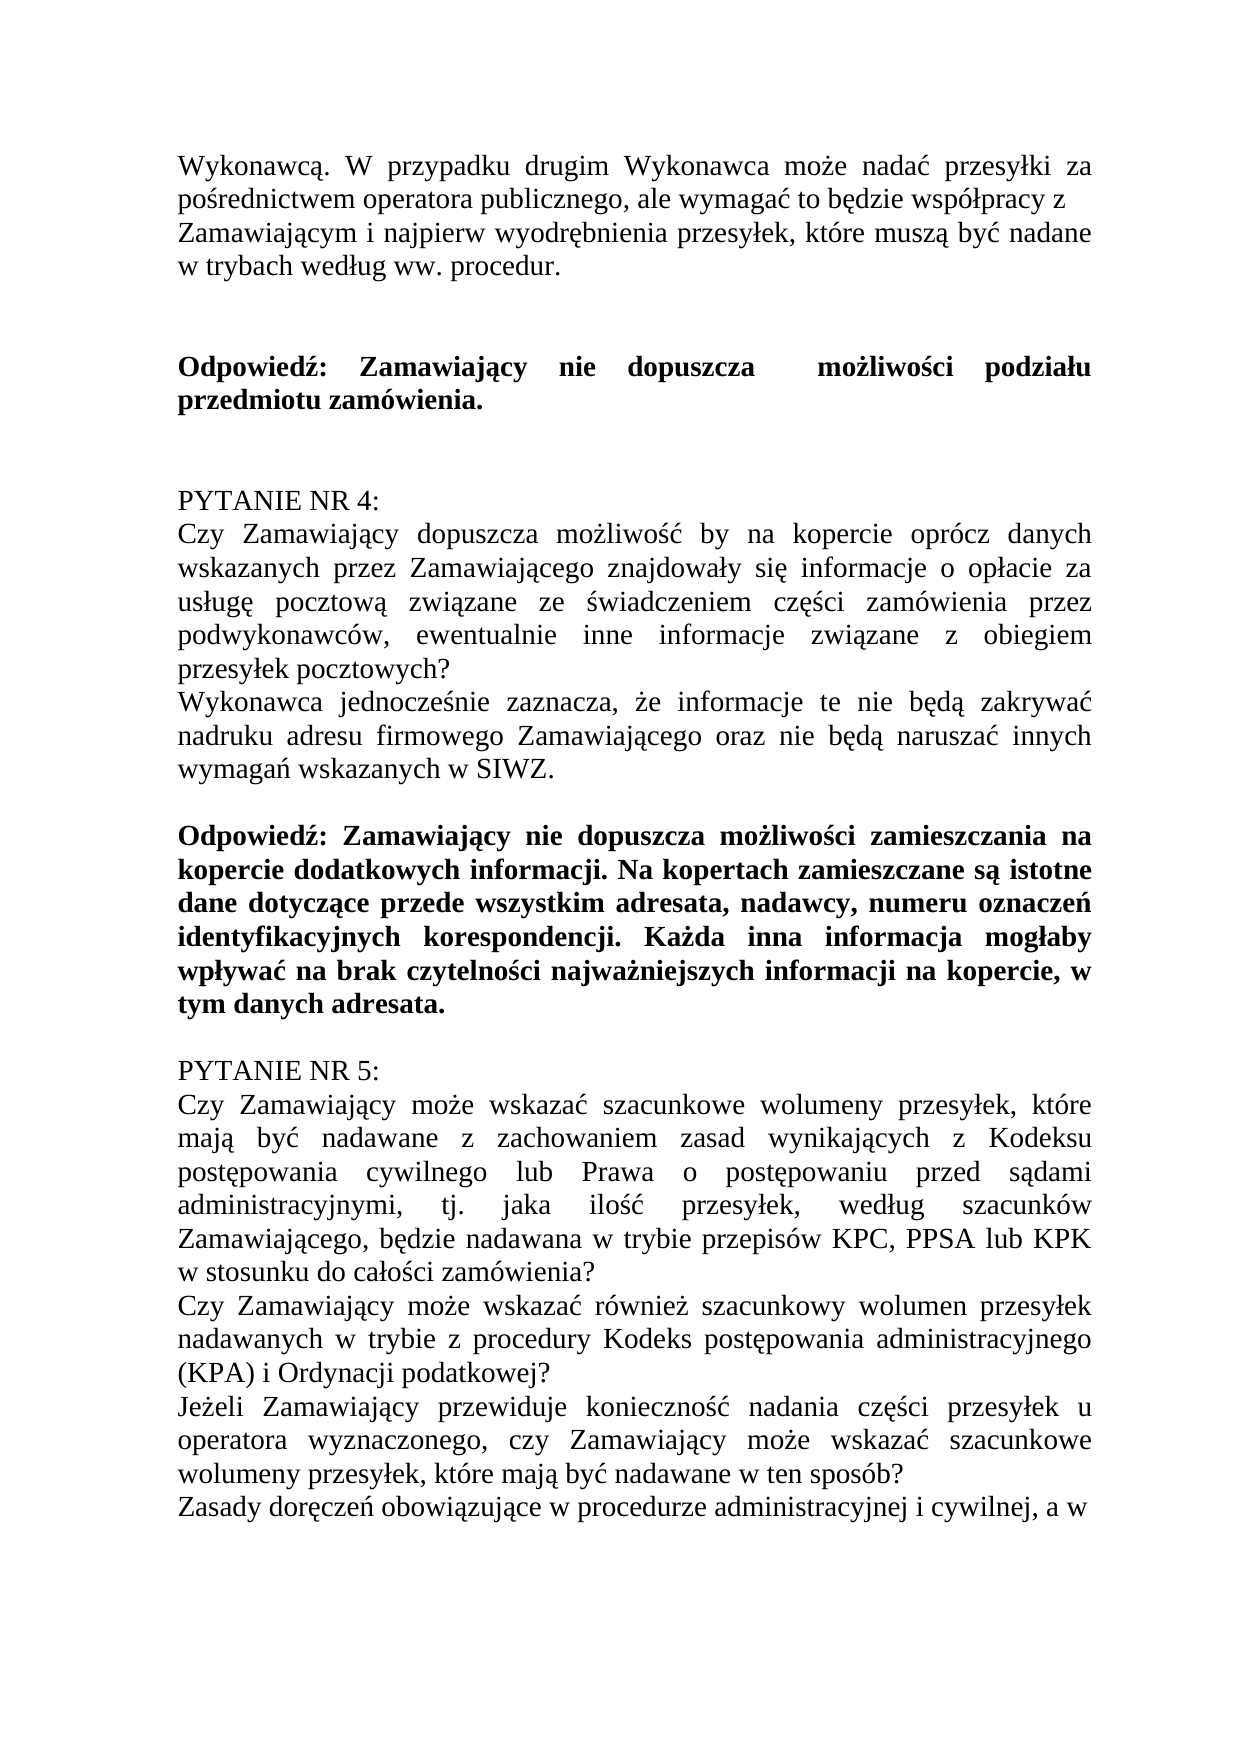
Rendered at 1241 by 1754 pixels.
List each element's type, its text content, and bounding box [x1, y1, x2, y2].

text Czy Zamawiający może wskazać szacunkowe wolumeny przesyłek, które mają być nadawane z zachowaniem zasad wynikających z Kodeksu postępowania cywilnego lub Prawa o postępowaniu przed sądami administracyjnymi, tj. jaka ilość przesyłek, według szacunków Zamawiającego, będzie nadawana w trybie przepisów KPC, PPSA lub KPK w stosunku do całości zamówienia? [177, 1087, 1093, 1288]
text Jeżeli Zamawiający przewiduje konieczność nadania części przesyłek u operatora wyznaczonego, czy Zamawiający może wskazać szacunkowe wolumeny przesyłek, które mają być nadawane w ten sposób? [177, 1389, 1093, 1489]
text Czy Zamawiający może wskazać również szacunkowy wolumen przesyłek nadawanych w trybie z procedury Kodeks postępowania administracyjnego (KPA) i Ordynacji podatkowej? [177, 1288, 1093, 1389]
text Odpowiedź: Zamawiający nie dopuszcza możliwości zamieszczania na kopercie dodatkowych informacji. Na kopertach zamieszczane są istotne dane dotyczące przede wszystkim adresata, nadawcy, numeru oznaczeń identyfikacyjnych korespondencji. Każda inna informacja mogłaby wpływać na brak czytelności najważniejszych informacji na kopercie, w tym danych adresata. [177, 818, 1093, 1020]
text PYTANIE NR 4: [177, 483, 1093, 517]
text Zasady doręczeń obowiązujące w procedurze administracyjnej i cywilnej, a w [177, 1489, 1093, 1523]
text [177, 148, 1093, 215]
text PYTANIE NR 5: [177, 1053, 1093, 1087]
text Odpowiedź: Zamawiający nie dopuszcza możliwości podziału przedmiotu zamówienia. [177, 349, 1093, 416]
text Zamawiającym i najpierw wyodrębnienia przesyłek, które muszą być nadane w trybach według ww. procedur. [177, 215, 1093, 282]
text Czy Zamawiający dopuszcza możliwość by na kopercie oprócz danych wskazanych przez Zamawiającego znajdowały się informacje o opłacie za usługę pocztową związane ze świadczeniem części zamówienia przez podwykonawców, ewentualnie inne informacje związane z obiegiem przesyłek pocztowych? [177, 517, 1093, 684]
text Wykonawca jednocześnie zaznacza, że informacje te nie będą zakrywać nadruku adresu firmowego Zamawiającego oraz nie będą naruszać innych wymagań wskazanych w SIWZ. [177, 684, 1093, 785]
